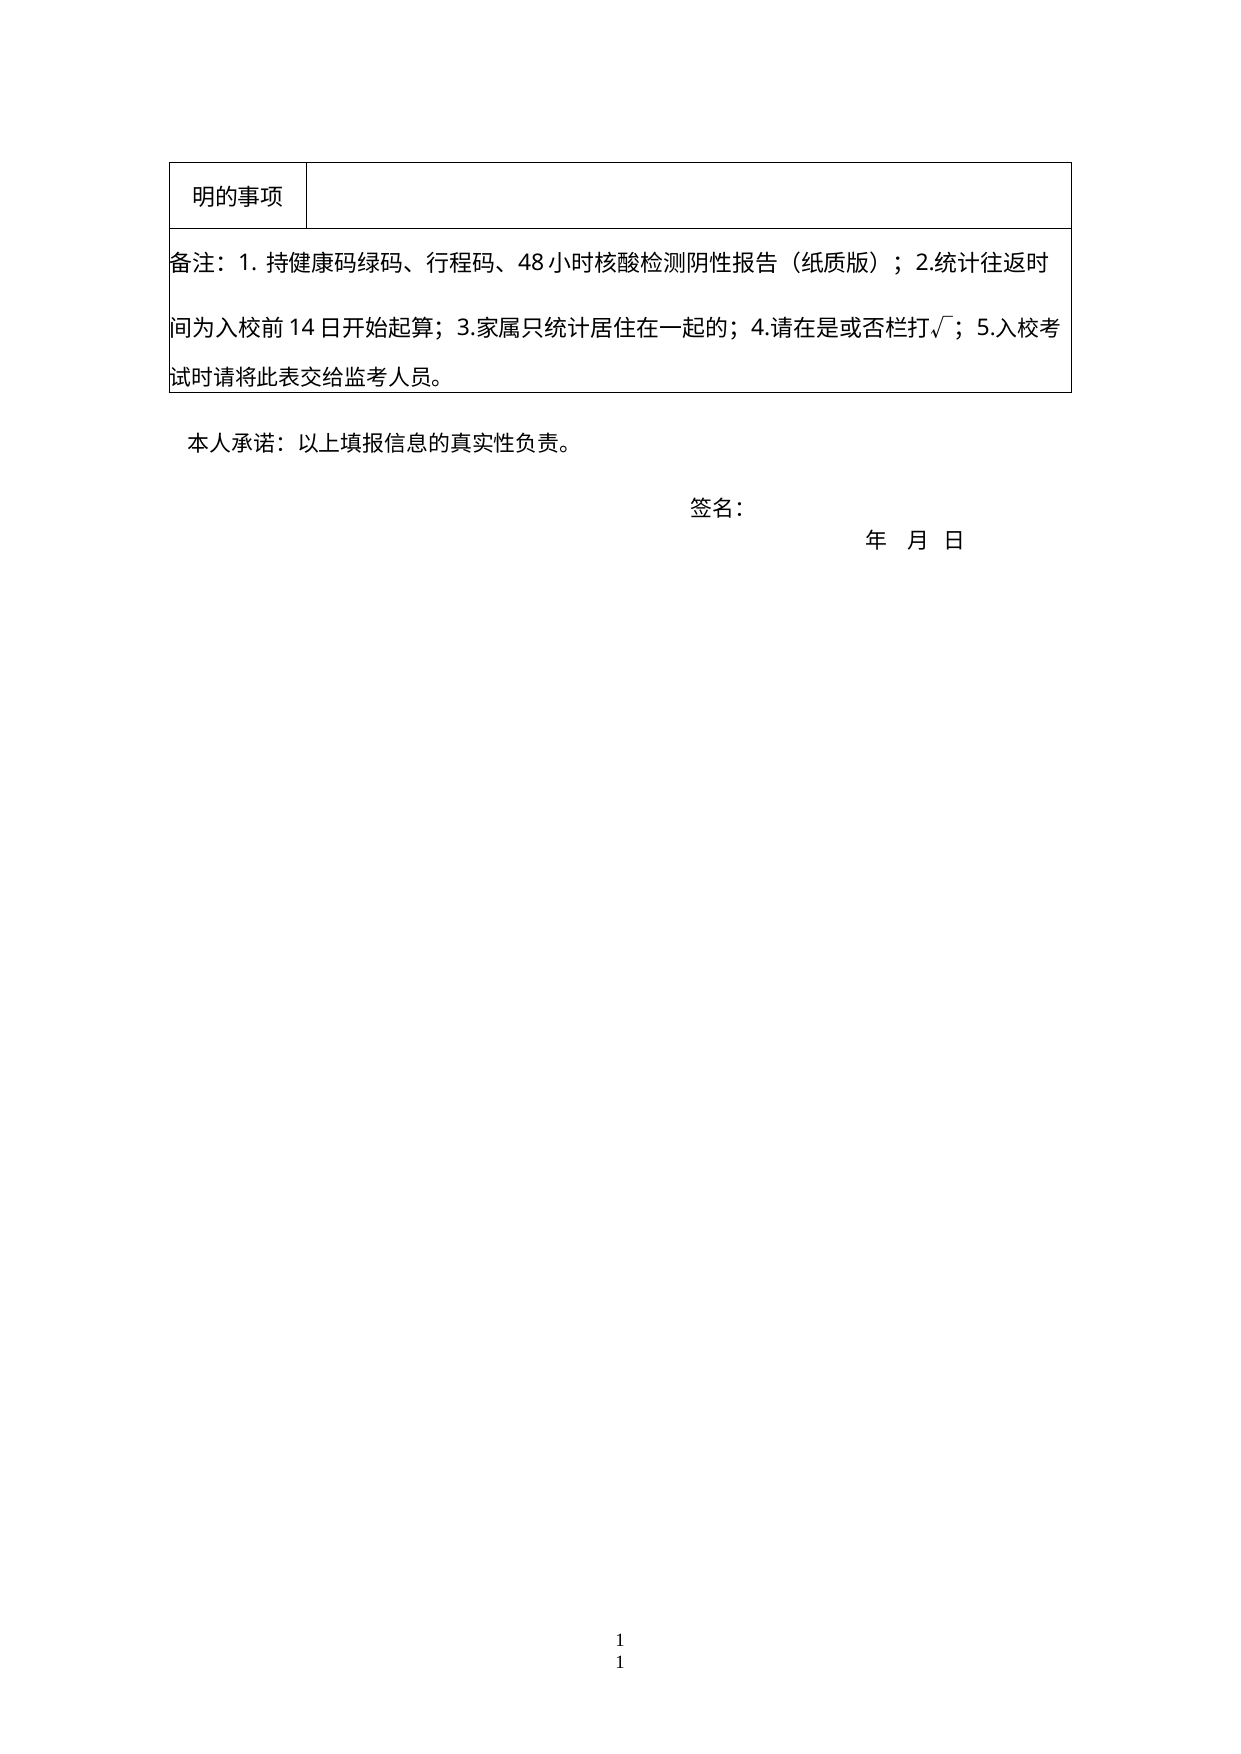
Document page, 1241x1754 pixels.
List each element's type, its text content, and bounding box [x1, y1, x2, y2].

table_cell [307, 163, 1071, 228]
table_cell 备注：1. 持健康码绿码、行程码、48小时核酸检测阴性报告（纸质版）；2.统计往返时间为入校前14日开始起算；3.家属只统计居住在一起的；4.请在是或否栏打√；5.入校考试时请将此表交给监考人员。 [170, 229, 1071, 392]
text 签名： [187, 490, 1053, 523]
text 本人承诺：以上填报信息的真实性负责。 [187, 425, 1053, 458]
table_cell 其他需要说明的事项 [170, 163, 306, 228]
text 年 月 日 [187, 523, 1053, 555]
